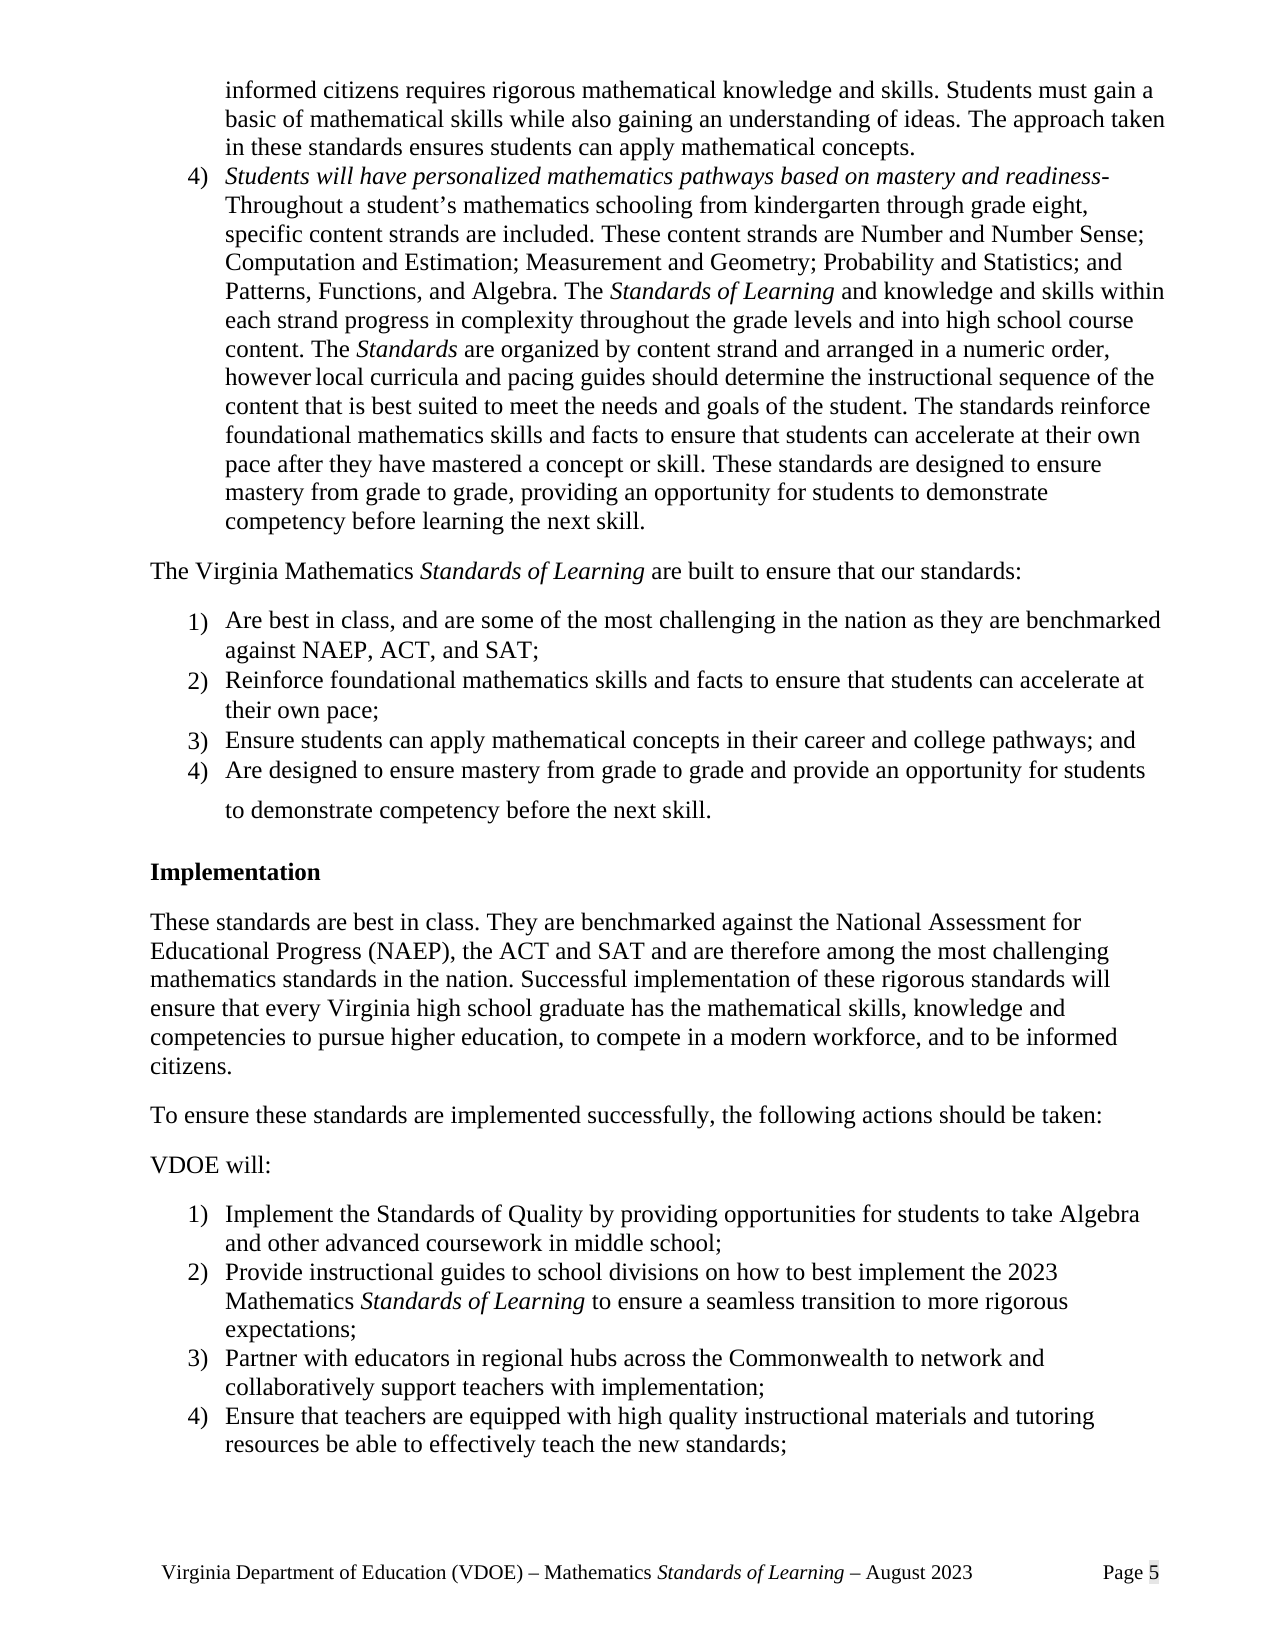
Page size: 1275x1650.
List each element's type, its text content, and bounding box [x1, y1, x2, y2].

text To ensure these standards are implemented successfully, the following actions should be taken: [150, 1100, 1170, 1129]
list Ensure that teachers are equipped with high quality instructional materials and tutoring resources be able to effectively teach the new standards; [187, 1401, 1170, 1458]
list Partner with educators in regional hubs across the Commonwealth to network and collaboratively support teachers with implementation; [187, 1343, 1170, 1401]
list Are best in class, and are some of the most challenging in the nation as they are benchmarked against NAEP, ACT, and SAT; ​ [187, 605, 1170, 665]
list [187, 75, 1170, 161]
text The Virginia Mathematics Standards of Learning are built to ensure that our standards: [150, 556, 1170, 584]
text Implementation [150, 857, 1170, 886]
text These standards are best in class. They are benchmarked against the National Assessment for Educational Progress (NAEP), the ACT and SAT and are therefore among the most challenging mathematics standards in the nation. Successful implementation of these rigorous standards will ensure that every Virginia high school graduate has the mathematical skills, knowledge and competencies to pursue higher education, to compete in a modern workforce, and to be informed citizens. [150, 907, 1170, 1079]
list Provide instructional guides to school divisions on how to best implement the 2023 Mathematics Standards of Learning to ensure a seamless transition to more rigorous expectations; [187, 1257, 1170, 1343]
list Ensure students can apply mathematical concepts in their career and college pathways; and [187, 725, 1170, 755]
list Are designed to ensure mastery from grade to grade and provide an opportunity for students to demonstrate competency before the next skill. ​ [187, 755, 1170, 829]
list Implement the Standards of Quality by providing opportunities for students to take Algebra and other advanced coursework in middle school; [187, 1199, 1170, 1257]
list Students will have personalized mathematics pathways based on mastery and readiness-Throughout a student’s mathematics schooling from kindergarten through grade eight, specific content strands are included. These content strands are Number and Number Sense; Computation and Estimation; Measurement and Geometry; Probability and Statistics; and Patterns, Functions, and Algebra. The Standards of Learning and knowledge and skills within each strand progress in complexity throughout the grade levels and into high school course content. The Standards are organized by content strand and arranged in a numeric order, however local curricula and pacing guides should determine the instructional sequence of the content that is best suited to meet the needs and goals of the student. The standards reinforce foundational mathematics skills and facts to ensure that students can accelerate at their own pace after they have mastered a concept or skill. These standards are designed to ensure mastery from grade to grade, providing an opportunity for students to demonstrate competency before learning the next skill. [187, 161, 1170, 535]
text VDOE will: [150, 1150, 1170, 1179]
list Reinforce foundational mathematics skills and facts to ensure that students can accelerate at their own pace; ​ [187, 665, 1170, 725]
